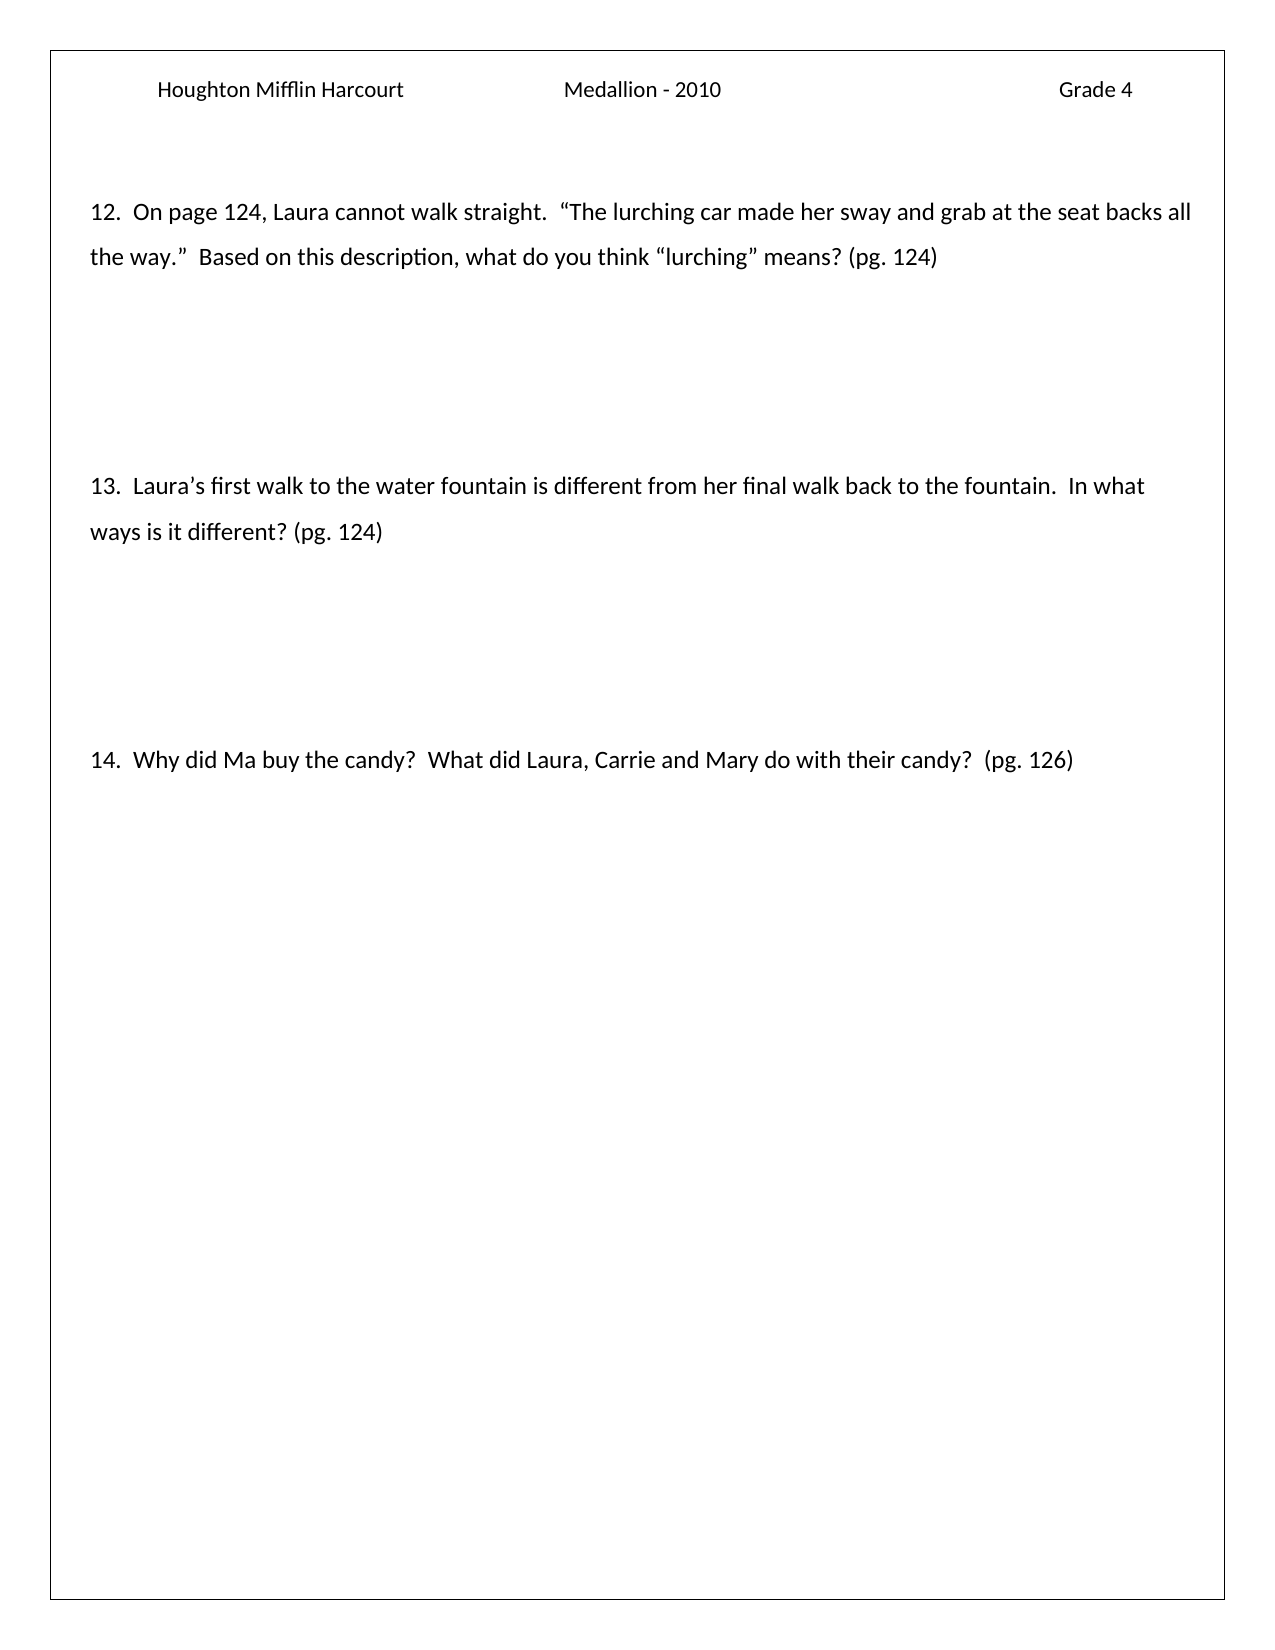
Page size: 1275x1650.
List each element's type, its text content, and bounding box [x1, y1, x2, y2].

text 12. On page 124, Laura cannot walk straight. “The lurching car made her sway and grab at the seat backs all the way.” Based on this description, what do you think “lurching” means? (pg. 124) [90, 196, 1200, 272]
text 14. Why did Ma buy the candy? What did Laura, Carrie and Mary do with their candy? (pg. 126) [90, 744, 1200, 775]
text 13. Laura’s first walk to the water fountain is different from her final walk back to the fountain. In what ways is it different? (pg. 124) [90, 470, 1200, 546]
